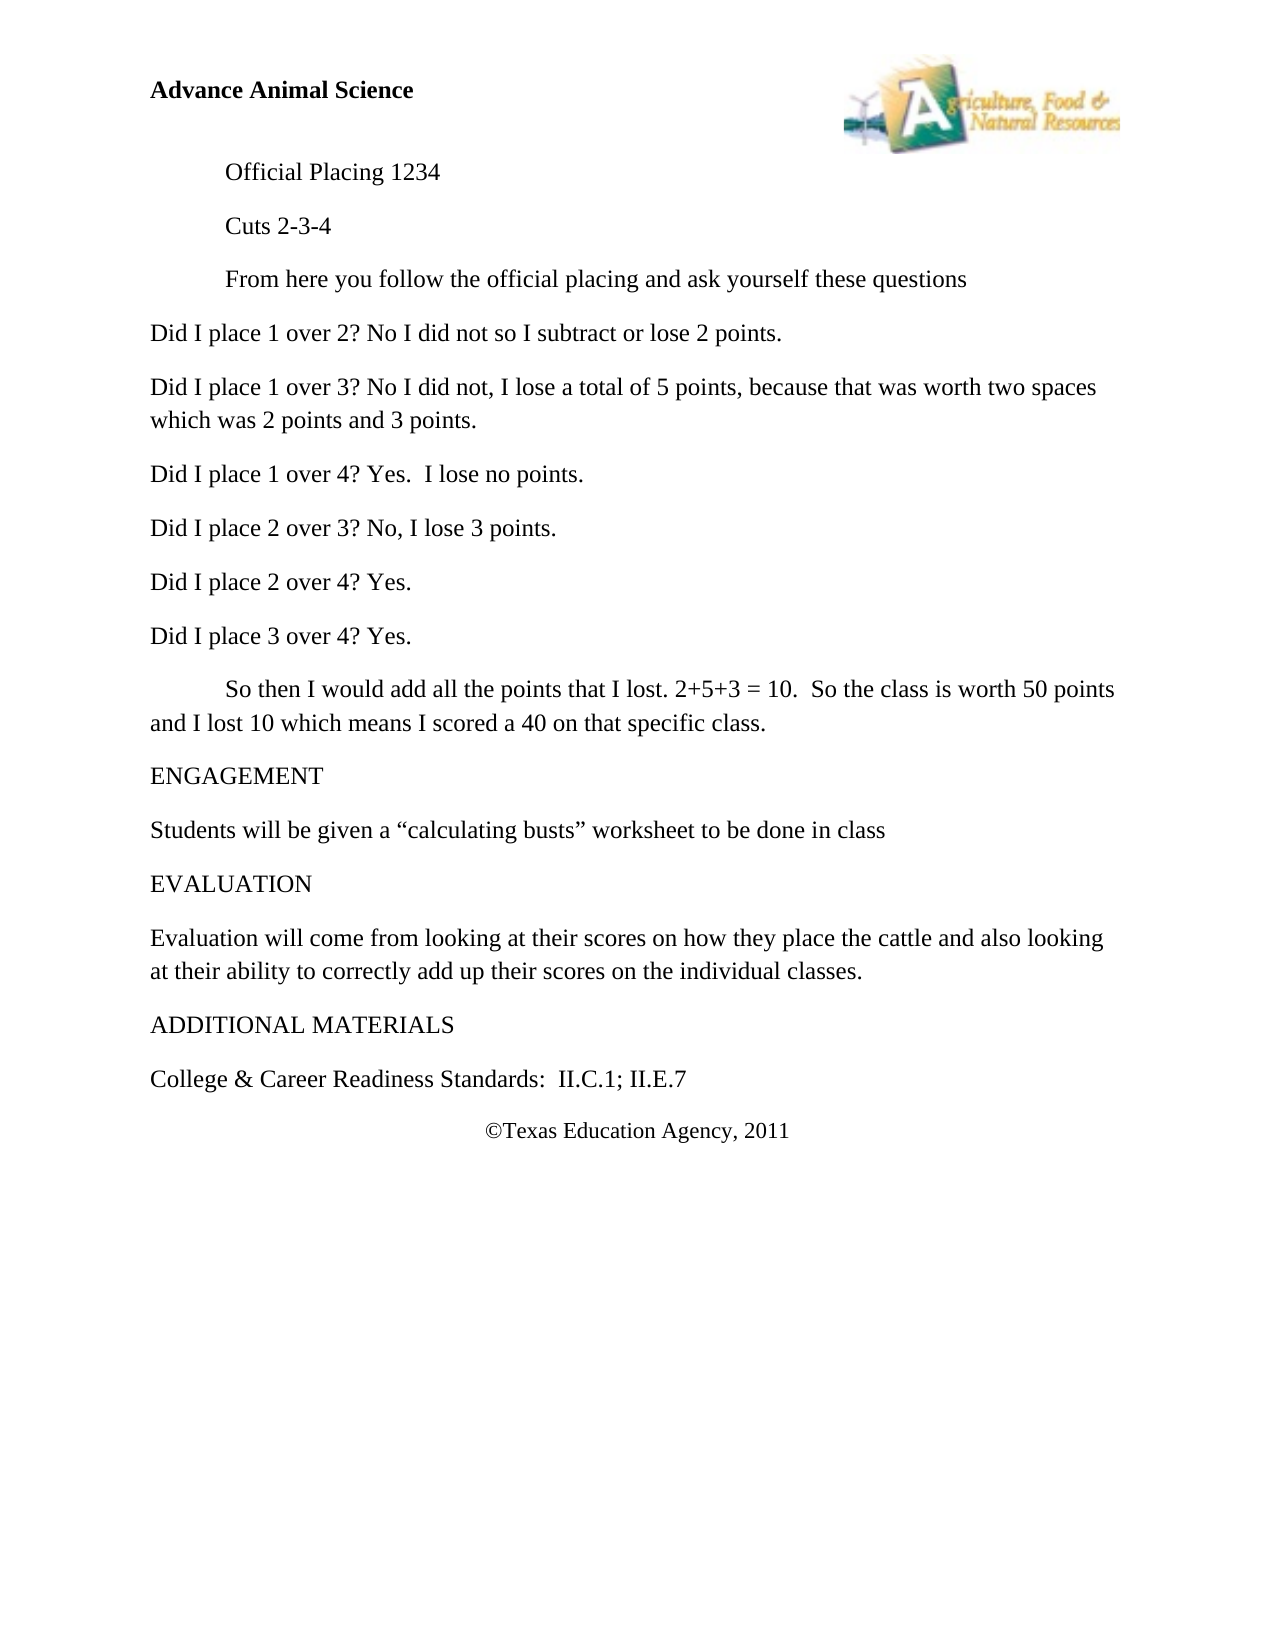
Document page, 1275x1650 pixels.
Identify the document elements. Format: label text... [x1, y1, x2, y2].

text ADDITIONAL MATERIALS [150, 1010, 1125, 1039]
text Did I place 3 over 4? Yes. [150, 621, 1125, 649]
text Students will be given a “calculating busts” worksheet to be done in class [150, 815, 1125, 844]
text ©Texas Education Agency, 2011 [150, 1118, 1125, 1144]
text Cuts 2-3-4 [150, 211, 1125, 239]
text From here you follow the official placing and ask yourself these questions [150, 264, 1125, 293]
text Did I place 2 over 4? Yes. [150, 567, 1125, 596]
text EVALUATION [150, 869, 1125, 898]
text Did I place 1 over 4? Yes. I lose no points. [150, 459, 1125, 488]
text Evaluation will come from looking at their scores on how they place the cattle and also looking at their ability to correctly add up their scores on the individual classes. [150, 923, 1125, 985]
text Official Placing 1234 [150, 157, 1125, 186]
text Did I place 2 over 3? No, I lose 3 points. [150, 513, 1125, 542]
picture [839, 54, 1119, 151]
text College & Career Readiness Standards: II.C.1; II.E.7 [150, 1064, 1125, 1092]
text Did I place 1 over 2? No I did not so I subtract or lose 2 points. [150, 318, 1125, 347]
text Did I place 1 over 3? No I did not, I lose a total of 5 points, because that was worth two spaces which was 2 points and 3 points. [150, 372, 1125, 434]
text ENGAGEMENT [150, 761, 1125, 790]
text So then I would add all the points that I lost. 2+5+3 = 10. So the class is worth 50 points and I lost 10 which means I scored a 40 on that specific class. [150, 674, 1125, 736]
